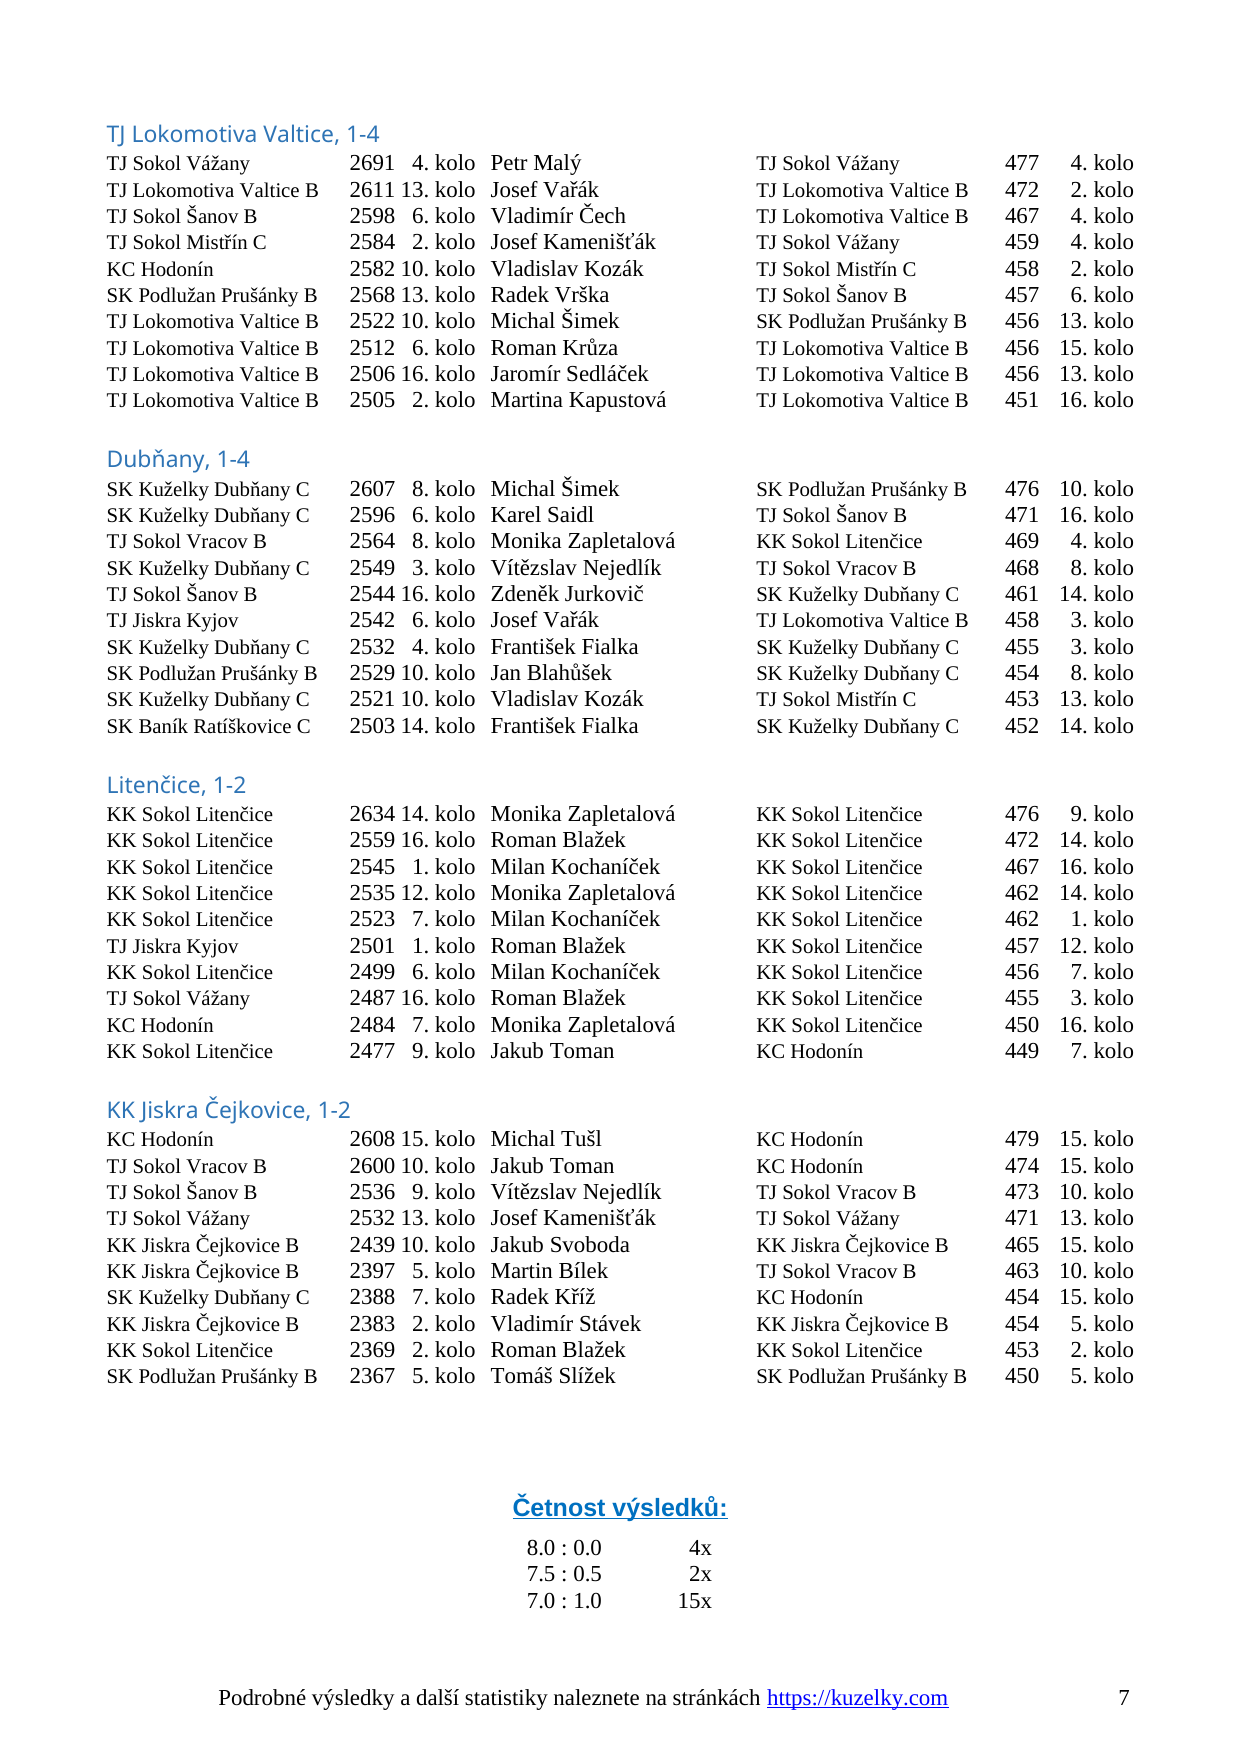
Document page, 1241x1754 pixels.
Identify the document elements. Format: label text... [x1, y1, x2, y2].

text 8.0 : 0.0 4x [106, 1534, 1134, 1561]
text KK Sokol Litenčice 2523 7. kolo Milan Kochaníček KK Sokol Litenčice 462 1. kolo [106, 905, 1134, 932]
text SK Kuželky Dubňany C 2521 10. kolo Vladislav Kozák TJ Sokol Mistřín C 453 13. kolo [106, 686, 1134, 712]
text SK Podlužan Prušánky B 2529 10. kolo Jan Blahůšek SK Kuželky Dubňany C 454 8. kolo [106, 659, 1134, 686]
text TJ Lokomotiva Valtice B 2522 10. kolo Michal Šimek SK Podlužan Prušánky B 456 13. kolo [106, 307, 1134, 334]
text SK Kuželky Dubňany C 2388 7. kolo Radek Kříž KC Hodonín 454 15. kolo [106, 1283, 1134, 1310]
text TJ Lokomotiva Valtice B 2512 6. kolo Roman Krůza TJ Lokomotiva Valtice B 456 15. kolo [106, 334, 1134, 360]
text KK Sokol Litenčice 2559 16. kolo Roman Blažek KK Sokol Litenčice 472 14. kolo [106, 826, 1134, 853]
text SK Kuželky Dubňany C 2607 8. kolo Michal Šimek SK Podlužan Prušánky B 476 10. kolo [106, 475, 1134, 501]
text TJ Lokomotiva Valtice B 2611 13. kolo Josef Vařák TJ Lokomotiva Valtice B 472 2. kolo [106, 176, 1134, 202]
text SK Podlužan Prušánky B 2568 13. kolo Radek Vrška TJ Sokol Šanov B 457 6. kolo [106, 281, 1134, 307]
text TJ Sokol Vážany 2532 13. kolo Josef Kamenišťák TJ Sokol Vážany 471 13. kolo [106, 1204, 1134, 1231]
text KC Hodonín 2582 10. kolo Vladislav Kozák TJ Sokol Mistřín C 458 2. kolo [106, 255, 1134, 281]
text KK Sokol Litenčice 2545 1. kolo Milan Kochaníček KK Sokol Litenčice 467 16. kolo [106, 853, 1134, 879]
text 7.0 : 1.0 15x [106, 1587, 1134, 1613]
text 7.5 : 0.5 2x [106, 1561, 1134, 1587]
text TJ Sokol Šanov B 2598 6. kolo Vladimír Čech TJ Lokomotiva Valtice B 467 4. kolo [106, 202, 1134, 228]
text SK Baník Ratíškovice C 2503 14. kolo František Fialka SK Kuželky Dubňany C 452 14. kolo [106, 712, 1134, 738]
text SK Kuželky Dubňany C 2532 4. kolo František Fialka SK Kuželky Dubňany C 455 3. kolo [106, 633, 1134, 659]
text TJ Lokomotiva Valtice B 2505 2. kolo Martina Kapustová TJ Lokomotiva Valtice B 451 16. kolo [106, 387, 1134, 413]
text KC Hodonín 2608 15. kolo Michal Tušl KC Hodonín 479 15. kolo [106, 1125, 1134, 1152]
text TJ Sokol Vracov B 2564 8. kolo Monika Zapletalová KK Sokol Litenčice 469 4. kolo [106, 527, 1134, 554]
text SK Podlužan Prušánky B 2367 5. kolo Tomáš Slížek SK Podlužan Prušánky B 450 5. kolo [106, 1362, 1134, 1389]
text KK Sokol Litenčice 2369 2. kolo Roman Blažek KK Sokol Litenčice 453 2. kolo [106, 1336, 1134, 1362]
text TJ Lokomotiva Valtice B 2506 16. kolo Jaromír Sedláček TJ Lokomotiva Valtice B 456 13. kolo [106, 360, 1134, 387]
text KK Sokol Litenčice 2535 12. kolo Monika Zapletalová KK Sokol Litenčice 462 14. kolo [106, 879, 1134, 905]
text TJ Jiskra Kyjov 2501 1. kolo Roman Blažek KK Sokol Litenčice 457 12. kolo [106, 932, 1134, 958]
text SK Kuželky Dubňany C 2596 6. kolo Karel Saidl TJ Sokol Šanov B 471 16. kolo [106, 501, 1134, 527]
text KC Hodonín 2484 7. kolo Monika Zapletalová KK Sokol Litenčice 450 16. kolo [106, 1011, 1134, 1037]
text TJ Sokol Vážany 2691 4. kolo Petr Malý TJ Sokol Vážany 477 4. kolo [106, 149, 1134, 176]
text SK Kuželky Dubňany C 2549 3. kolo Vítězslav Nejedlík TJ Sokol Vracov B 468 8. kolo [106, 554, 1134, 580]
text TJ Jiskra Kyjov 2542 6. kolo Josef Vařák TJ Lokomotiva Valtice B 458 3. kolo [106, 606, 1134, 633]
text KK Jiskra Čejkovice B 2397 5. kolo Martin Bílek TJ Sokol Vracov B 463 10. kolo [106, 1257, 1134, 1283]
subtitle KK Jiskra Čejkovice, 1-2 [106, 1094, 1134, 1125]
text KK Jiskra Čejkovice B 2383 2. kolo Vladimír Stávek KK Jiskra Čejkovice B 454 5. kolo [106, 1310, 1134, 1336]
text KK Sokol Litenčice 2499 6. kolo Milan Kochaníček KK Sokol Litenčice 456 7. kolo [106, 958, 1134, 984]
text KK Jiskra Čejkovice B 2439 10. kolo Jakub Svoboda KK Jiskra Čejkovice B 465 15. kolo [106, 1231, 1134, 1257]
text TJ Sokol Mistřín C 2584 2. kolo Josef Kamenišťák TJ Sokol Vážany 459 4. kolo [106, 228, 1134, 255]
text Četnost výsledků: [94, 1493, 1145, 1522]
subtitle TJ Lokomotiva Valtice, 1-4 [106, 118, 1134, 149]
text TJ Sokol Šanov B 2536 9. kolo Vítězslav Nejedlík TJ Sokol Vracov B 473 10. kolo [106, 1178, 1134, 1204]
text KK Sokol Litenčice 2634 14. kolo Monika Zapletalová KK Sokol Litenčice 476 9. kolo [106, 800, 1134, 826]
subtitle Dubňany, 1-4 [106, 443, 1134, 475]
subtitle Litenčice, 1-2 [106, 769, 1134, 800]
text TJ Sokol Vážany 2487 16. kolo Roman Blažek KK Sokol Litenčice 455 3. kolo [106, 984, 1134, 1011]
text KK Sokol Litenčice 2477 9. kolo Jakub Toman KC Hodonín 449 7. kolo [106, 1037, 1134, 1063]
text TJ Sokol Vracov B 2600 10. kolo Jakub Toman KC Hodonín 474 15. kolo [106, 1152, 1134, 1178]
text TJ Sokol Šanov B 2544 16. kolo Zdeněk Jurkovič SK Kuželky Dubňany C 461 14. kolo [106, 580, 1134, 606]
